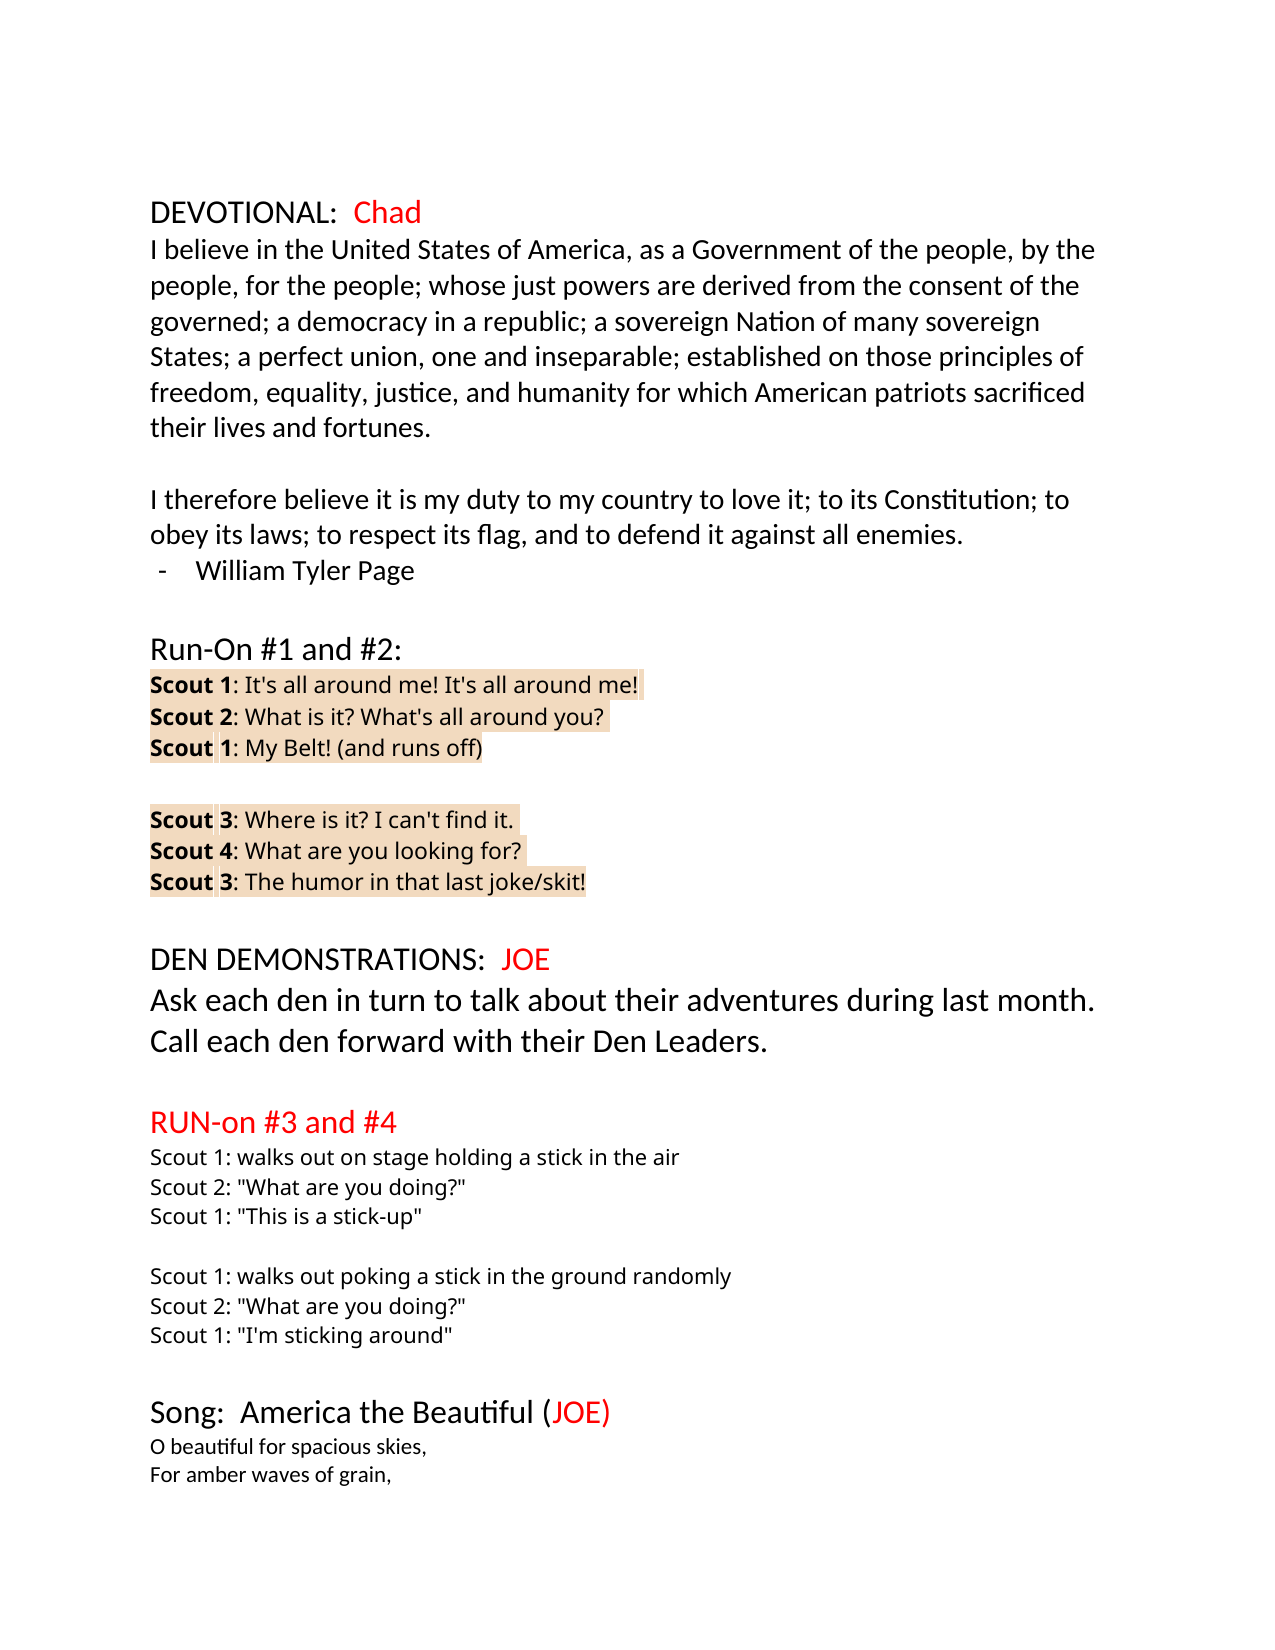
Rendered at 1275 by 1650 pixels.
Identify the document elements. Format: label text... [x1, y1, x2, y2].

text Scout 1: walks out poking a stick in the ground randomly Scout 2: "What are you doing?" Scout 1: "I'm sticking around" [453, 1261, 1125, 1350]
text I believe in the United States of America, as a Government of the people, by the people, for the people; whose just powers are derived from the consent of the governed; a democracy in a republic; a sovereign Nation of many sovereign States; a perfect union, one and inseparable; established on those principles of freedom, equality, justice, and humanity for which American patriots sacrificed their lives and fortunes. [150, 231, 1125, 445]
text Scout 3: Where is it? I can't find it. Scout 4: What are you looking for? Scout 3: The humor in that last joke/skit! [520, 804, 1125, 897]
text O beautiful for spacious skies, [150, 1432, 1125, 1460]
text DEN DEMONSTRATIONS: JOE [150, 938, 1125, 979]
text For amber waves of grain, [150, 1460, 1125, 1488]
text I therefore believe it is my duty to my country to love it; to its Constitution; to obey its laws; to respect its flag, and to defend it against all enemies. [150, 481, 1125, 552]
text DEVOTIONAL: Chad [150, 191, 1125, 231]
text Run-On #1 and #2: [150, 628, 1125, 669]
text Scout 1: It's all around me! It's all around me! Scout 2: What is it? What's all around you? Scout 1: My Belt! (and runs off) [482, 669, 1125, 763]
list William Tyler Page [158, 552, 1125, 588]
text RUN-on #3 and #4 [150, 1101, 1125, 1142]
text Scout 1: walks out on stage holding a stick in the air Scout 2: "What are you doing?" Scout 1: "This is a stick-up" [422, 1142, 1125, 1231]
text Ask each den in turn to talk about their adventures during last month. Call each den forward with their Den Leaders. [150, 979, 1125, 1060]
text Song: America the Beautiful (JOE) [150, 1391, 1125, 1432]
